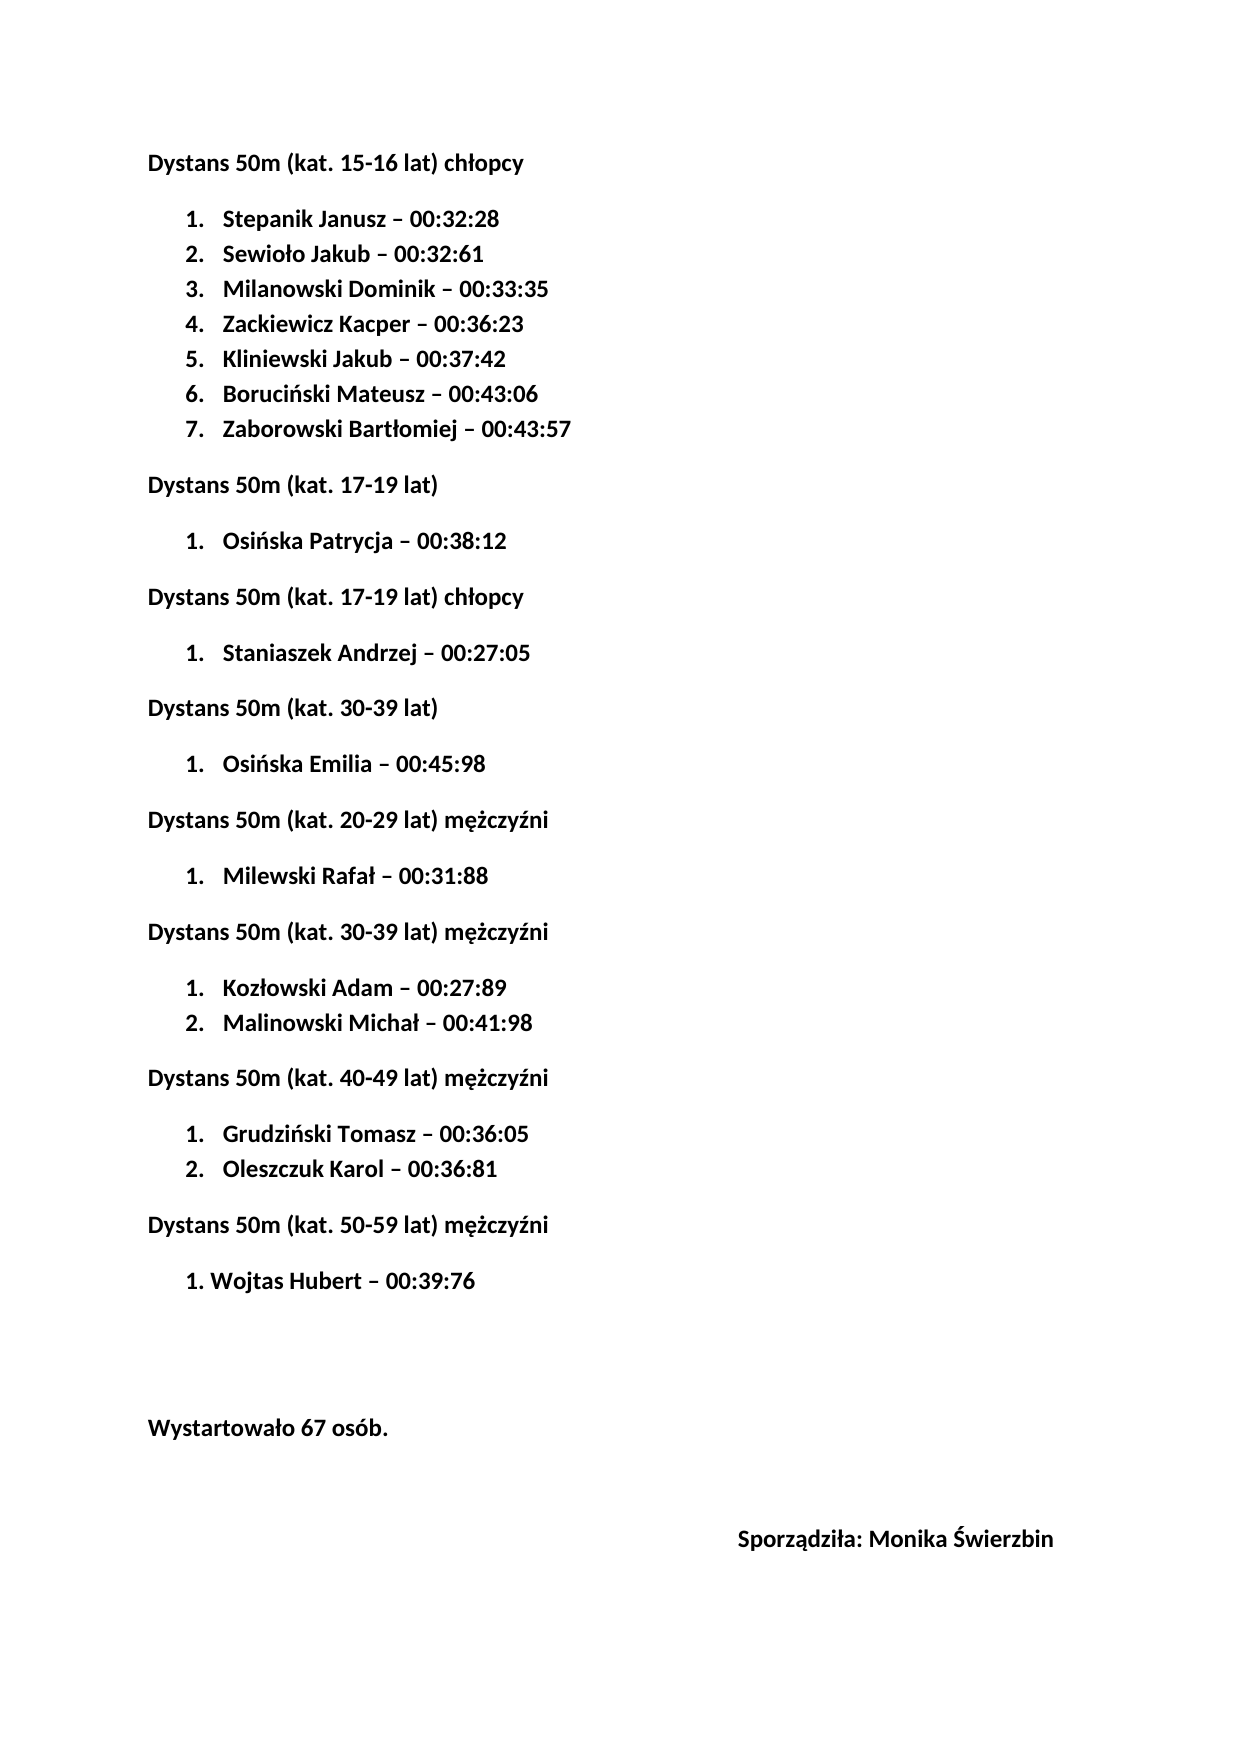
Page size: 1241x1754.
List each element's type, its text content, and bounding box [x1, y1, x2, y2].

text Sporządziła: Monika Świerzbin [664, 1523, 1093, 1554]
text Dystans 50m (kat. 17-19 lat) [148, 469, 1093, 500]
text Dystans 50m (kat. 20-29 lat) mężczyźni [148, 804, 1093, 835]
text Dystans 50m (kat. 40-49 lat) mężczyźni [148, 1063, 1093, 1093]
text Dystans 50m (kat. 17-19 lat) chłopcy [148, 581, 1093, 611]
list Milanowski Dominik – 00:33:35 [185, 273, 1093, 304]
text Wystartowało 67 osób. [148, 1412, 1093, 1442]
list Kozłowski Adam – 00:27:89 [185, 972, 1093, 1002]
list Malinowski Michał – 00:41:98 [185, 1007, 1093, 1037]
list Milewski Rafał – 00:31:88 [185, 860, 1093, 891]
list Stepanik Janusz – 00:32:28 [185, 203, 1093, 234]
text Dystans 50m (kat. 15-16 lat) chłopcy [148, 148, 1093, 178]
list Osińska Patrycja – 00:38:12 [185, 525, 1093, 556]
text Dystans 50m (kat. 30-39 lat) mężczyźni [148, 916, 1093, 946]
list Kliniewski Jakub – 00:37:42 [185, 343, 1093, 374]
text 1. Wojtas Hubert – 00:39:76 [185, 1265, 1093, 1296]
list Osińska Emilia – 00:45:98 [185, 748, 1093, 779]
text Dystans 50m (kat. 30-39 lat) [148, 693, 1093, 723]
list Zaborowski Bartłomiej – 00:43:57 [185, 413, 1093, 444]
list Boruciński Mateusz – 00:43:06 [185, 378, 1093, 409]
list Staniaszek Andrzej – 00:27:05 [185, 637, 1093, 667]
text Dystans 50m (kat. 50-59 lat) mężczyźni [148, 1209, 1093, 1240]
list Sewioło Jakub – 00:32:61 [185, 238, 1093, 269]
list Zackiewicz Kacper – 00:36:23 [185, 308, 1093, 339]
list Oleszczuk Karol – 00:36:81 [185, 1153, 1093, 1184]
list Grudziński Tomasz – 00:36:05 [185, 1118, 1093, 1149]
